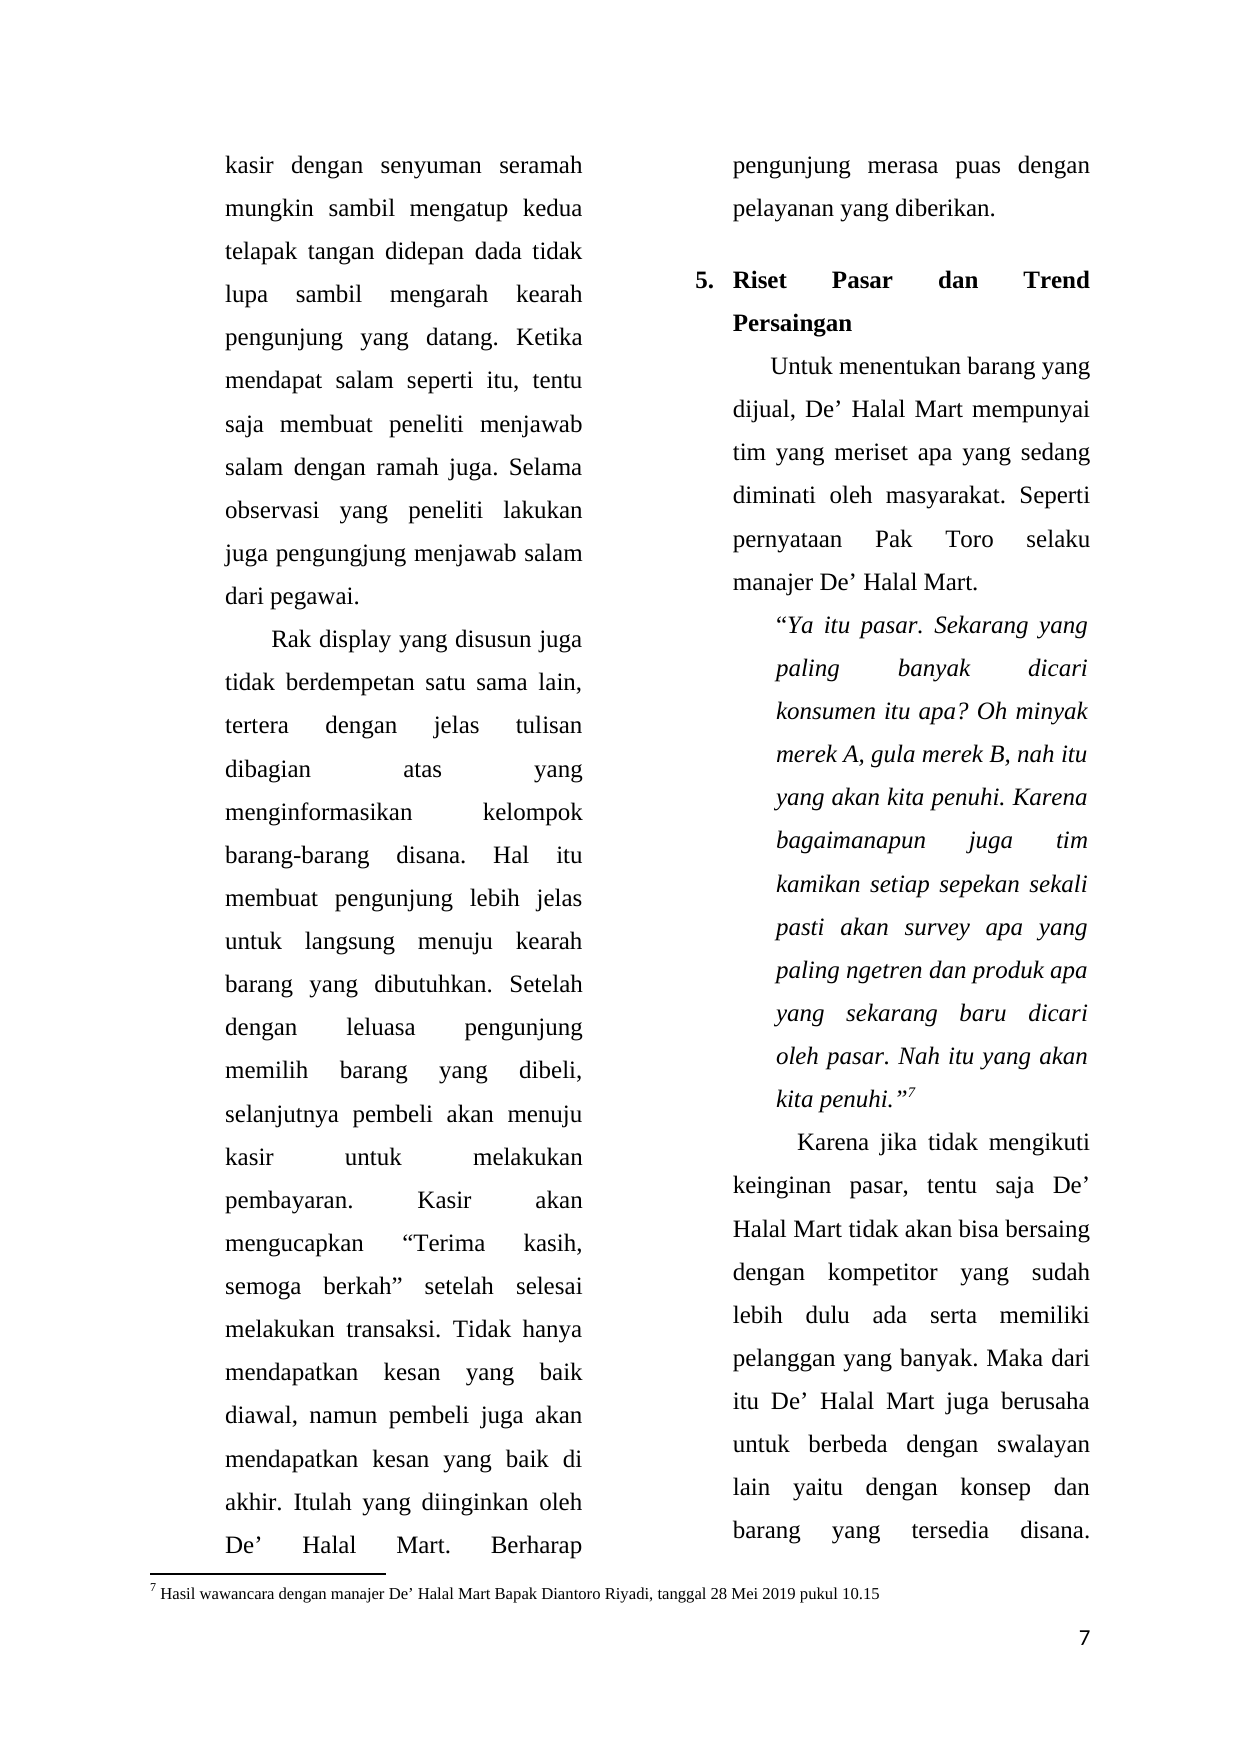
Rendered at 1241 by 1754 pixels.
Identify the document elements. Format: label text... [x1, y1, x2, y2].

list Untuk menentukan barang yang dijual, De’ Halal Mart mempunyai tim yang meriset apa yang sedang diminati oleh masyarakat. Seperti pernyataan Pak Toro selaku manajer De’ Halal Mart. [733, 351, 1090, 596]
list “Ya itu pasar. Sekarang yang paling banyak dicari konsumen itu apa? Oh minyak merek A, gula merek B, nah itu yang akan kita penuhi. Karena bagaimanapun juga tim kamikan setiap sepekan sekali pasti akan survey apa yang paling ngetren dan produk apa yang sekarang baru dicari oleh pasar. Nah itu yang akan kita penuhi.” [776, 610, 1090, 1113]
list Riset Pasar dan Trend Persaingan [695, 265, 1090, 337]
list Rak display yang disusun juga tidak berdempetan satu sama lain, tertera dengan jelas tulisan dibagian atas yang menginformasikan kelompok barang-barang disana. Hal itu membuat pengunjung lebih jelas untuk langsung menuju kearah barang yang dibutuhkan. Setelah dengan leluasa pengunjung memilih barang yang dibeli, selanjutnya pembeli akan menuju kasir untuk melakukan pembayaran. Kasir akan mengucapkan “Terima kasih, semoga berkah” setelah selesai melakukan transaksi. Tidak hanya mendapatkan kesan yang baik diawal, namun pembeli juga akan mendapatkan kesan yang baik di akhir. Itulah yang diinginkan oleh De’ Halal Mart. Berharap pengunjung merasa puas dengan pelayanan yang diberikan. [225, 624, 583, 1559]
